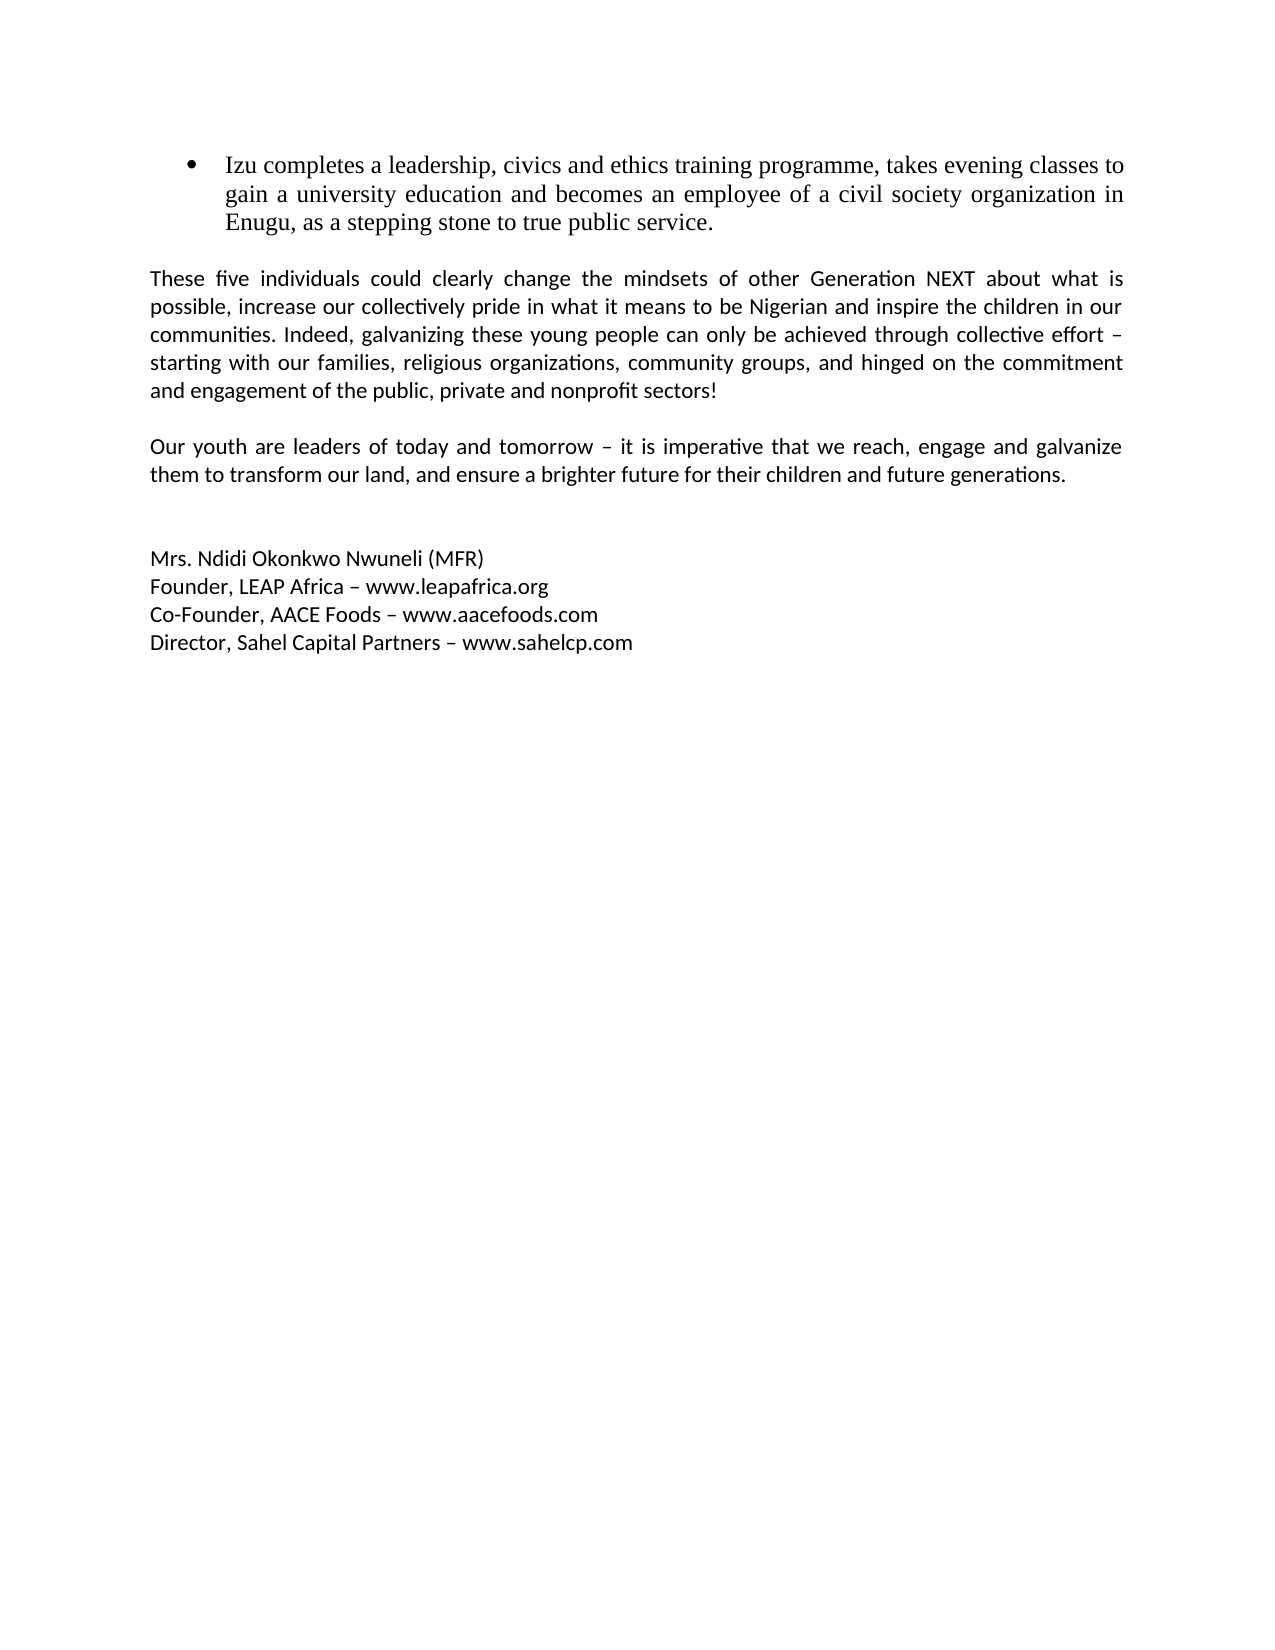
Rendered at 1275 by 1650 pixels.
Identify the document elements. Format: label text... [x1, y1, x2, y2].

list Izu completes a leadership, civics and ethics training programme, takes evening classes to gain a university education and becomes an employee of a civil society organization in Enugu, as a stepping stone to true public service. [187, 150, 1125, 236]
text Co-Founder, AACE Foods – www.aacefoods.com [150, 601, 1125, 628]
text Our youth are leaders of today and tomorrow – it is imperative that we reach, engage and galvanize them to transform our land, and ensure a brighter future for their children and future generations. [150, 432, 1125, 488]
text Director, Sahel Capital Partners – www.sahelcp.com [150, 628, 1125, 657]
text Founder, LEAP Africa – www.leapafrica.org [150, 572, 1125, 601]
text Mrs. Ndidi Okonkwo Nwuneli (MFR) [150, 544, 1125, 572]
text These five individuals could clearly change the mindsets of other Generation NEXT about what is possible, increase our collectively pride in what it means to be Nigerian and inspire the children in our communities. Indeed, galvanizing these young people can only be achieved through collective effort – starting with our families, religious organizations, community groups, and hinged on the commitment and engagement of the public, private and nonprofit sectors! [150, 264, 1125, 404]
